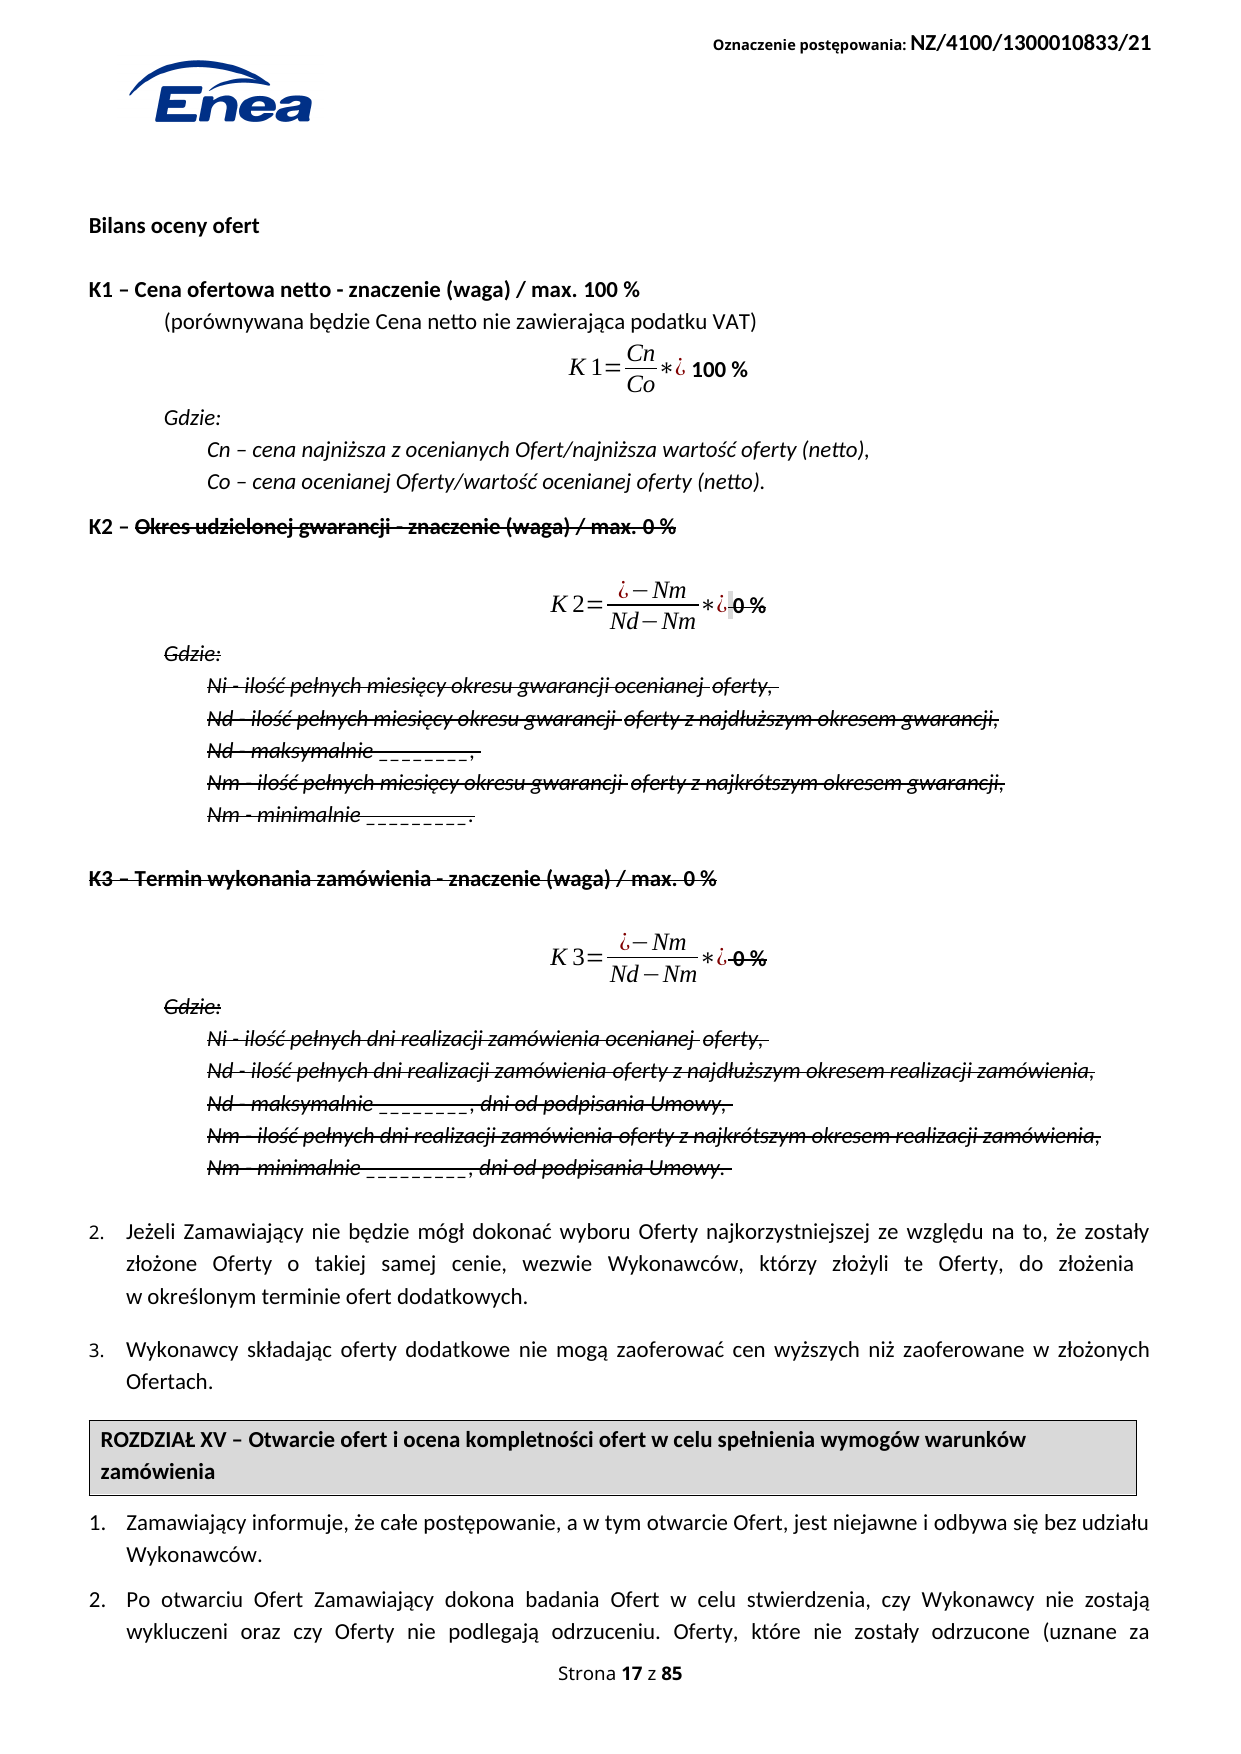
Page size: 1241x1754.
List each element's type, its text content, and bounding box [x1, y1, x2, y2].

list Wykonawcy składając oferty dodatkowe nie mogą zaoferować cen wyższych niż zaoferowane w złożonych Ofertach. [89, 1335, 1152, 1395]
text Gdzie: [164, 639, 1152, 667]
text Cn – cena najniższa z ocenianych Ofert/najniższa wartość oferty (netto), [89, 435, 1152, 463]
text Nd - maksymalnie ________, Nm - ilość pełnych miesięcy okresu gwarancji oferty z najkrótszym okresem gwarancji, [207, 736, 1152, 796]
text Nm - minimalnie _________, dni od podpisania Umowy. [207, 1153, 1152, 1181]
text Nd - maksymalnie ________, dni od podpisania Umowy, Nm - ilość pełnych dni realizacji zamówienia oferty z najkrótszym okresem realizacji zamówienia, [207, 1089, 1152, 1149]
list Jeżeli Zamawiający nie będzie mógł dokonać wyboru Oferty najkorzystniejszej ze względu na to, że zostały złożone Oferty o takiej samej cenie, wezwie Wykonawców, którzy złożyli te Oferty, do złożenia w określonym terminie ofert dodatkowych. [89, 1217, 1152, 1310]
text Ni - ilość pełnych miesięcy okresu gwarancji ocenianej oferty, Nd - ilość pełnych miesięcy okresu gwarancji oferty z najdłuższym okresem gwarancji, [207, 671, 1152, 732]
text Ni - ilość pełnych dni realizacji zamówienia ocenianej oferty, Nd - ilość pełnych dni realizacji zamówienia oferty z najdłuższym okresem realizacji zamówienia, [207, 1024, 1152, 1084]
picture [117, 50, 324, 124]
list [89, 1585, 1152, 1645]
text Bilans oceny ofert [89, 211, 1152, 239]
text Gdzie: [164, 992, 1152, 1020]
table_header ROZDZIAŁ XV – Otwarcie ofert i ocena kompletności ofert w celu spełnienia wymogów warunków zamówienia [90, 1421, 1136, 1494]
text Gdzie: [164, 403, 1152, 431]
text K2 – Okres udzielonej gwarancji - znaczenie (waga) / max. [89, 512, 1152, 540]
text (porównywana będzie Cena netto nie zawierająca podatku VAT) [164, 307, 1152, 335]
list Zamawiający informuje, że całe postępowanie, a w tym otwarcie Ofert, jest niejawne i odbywa się bez udziału Wykonawców. [89, 1508, 1152, 1568]
text K3 – Termin wykonania zamówienia - znaczenie (waga) / max. [89, 864, 1152, 893]
text K1 – Cena ofertowa netto - znaczenie (waga) / max. [89, 275, 1152, 303]
text Nm - minimalnie _________. [207, 800, 1152, 828]
text Co – cena ocenianej Oferty/wartość ocenianej oferty (netto). [89, 467, 1152, 495]
